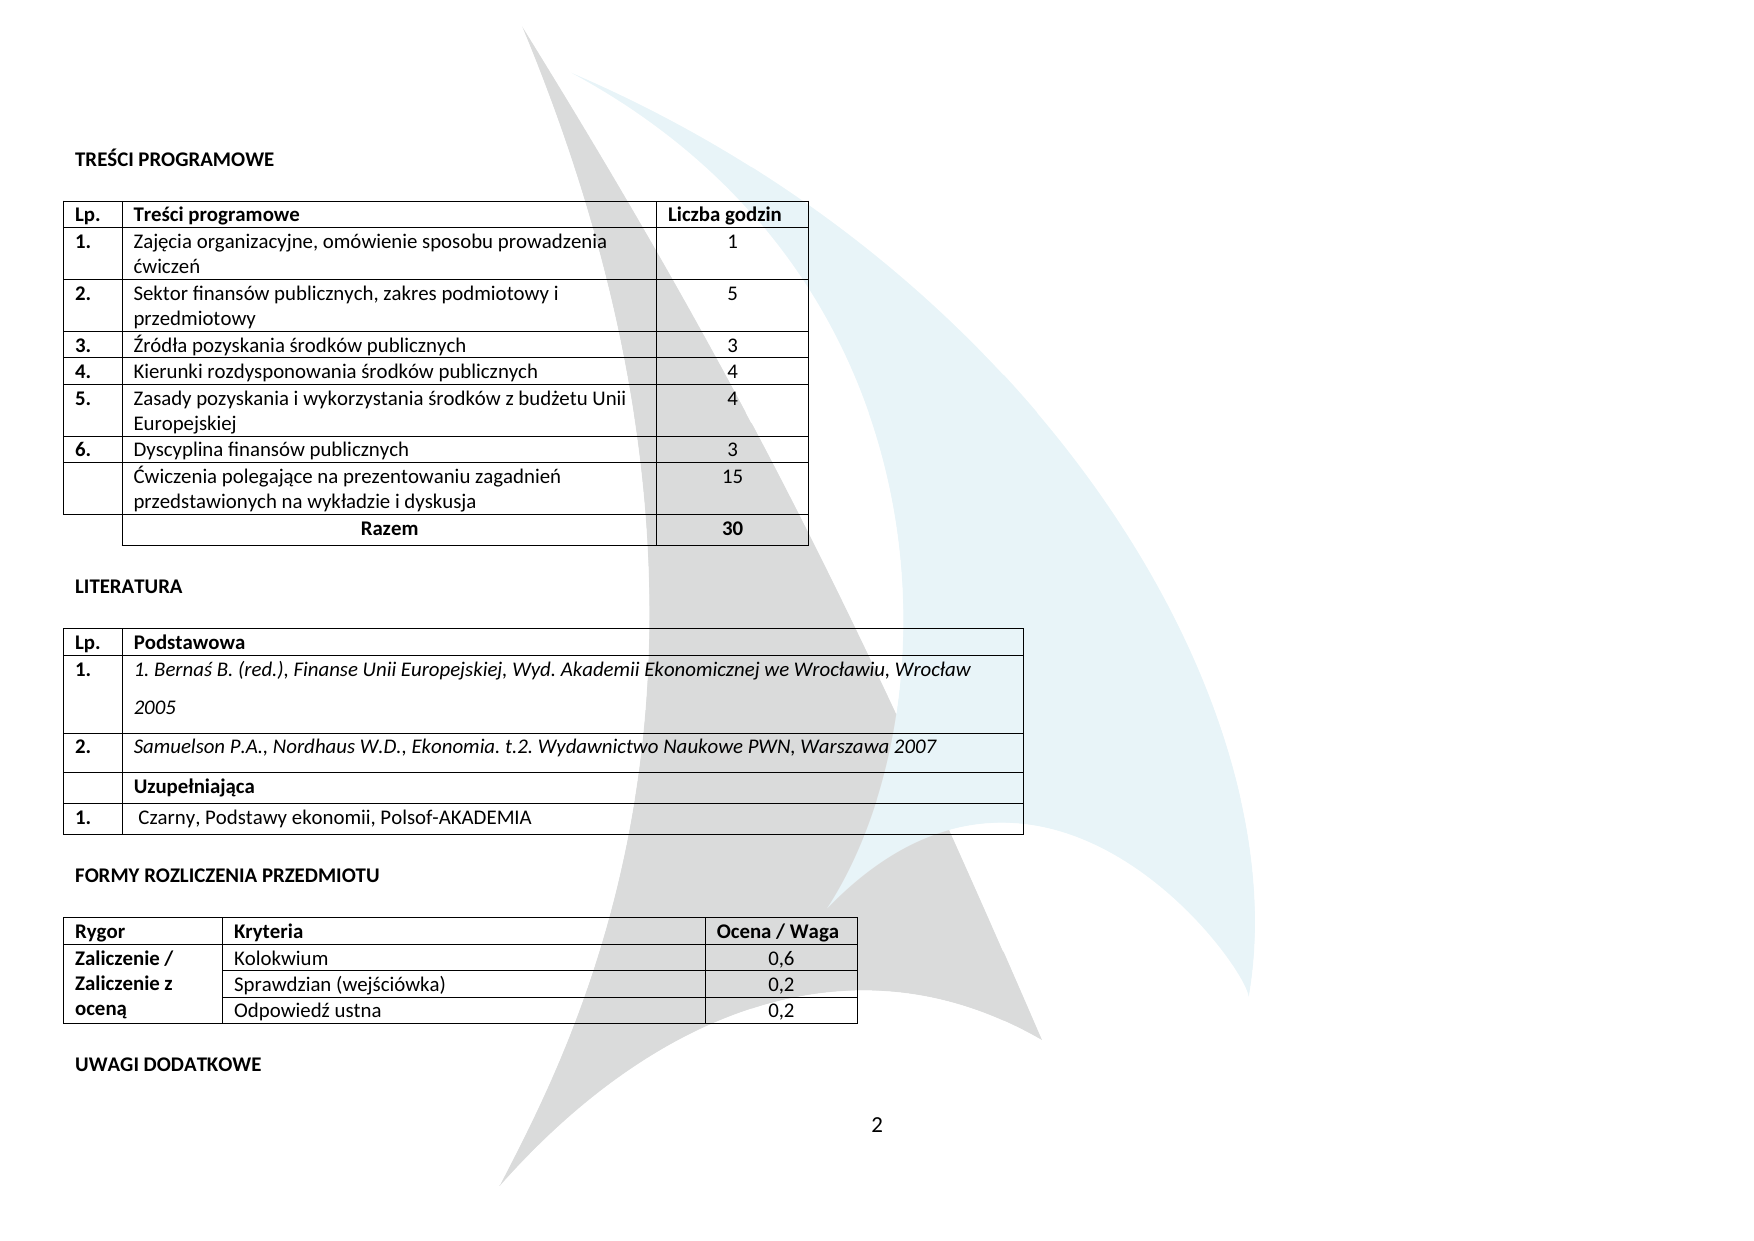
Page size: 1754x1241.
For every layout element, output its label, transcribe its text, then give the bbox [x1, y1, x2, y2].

table_cell 3 [657, 332, 808, 357]
table_header Treści programowe [123, 202, 656, 227]
table_cell [64, 773, 122, 803]
table_cell 5 [657, 280, 808, 331]
text UWAGI DODATKOWE [75, 1051, 1679, 1077]
table_header Lp. [64, 202, 122, 227]
table_cell Źródła pozyskania środków publicznych [123, 332, 656, 357]
table_cell 2. [64, 280, 122, 331]
table_cell 30 [657, 515, 808, 545]
table_cell 1. Bernaś B. (red.), Finanse Unii Europejskiej, Wyd. Akademii Ekonomicznej we Wrocławiu, Wrocław 2005 [123, 656, 1023, 732]
table_cell Zaliczenie / Zaliczenie z oceną [64, 945, 222, 1023]
table_cell Sektor finansów publicznych, zakres podmiotowy i przedmiotowy [123, 280, 656, 331]
table_cell Zajęcia organizacyjne, omówienie sposobu prowadzenia ćwiczeń [123, 228, 656, 279]
table_cell Ćwiczenia polegające na prezentowaniu zagadnień przedstawionych na wykładzie i dyskusja [123, 463, 656, 514]
table_cell 3 [657, 437, 808, 462]
table_cell Dyscyplina finansów publicznych [123, 437, 656, 462]
table_cell 4 [657, 385, 808, 436]
table_cell 0,2 [706, 971, 857, 997]
table_cell Razem [123, 515, 656, 545]
table_header Kryteria [223, 918, 705, 944]
table_cell Uzupełniająca [123, 773, 1023, 803]
table_header Podstawowa [123, 629, 1023, 655]
table_cell [64, 463, 122, 514]
table_cell Samuelson P.A., Nordhaus W.D., Ekonomia. t.2. Wydawnictwo Naukowe PWN, Warszawa 2007 [123, 734, 1023, 772]
table_cell Sprawdzian (wejściówka) [223, 971, 705, 997]
table_cell Kierunki rozdysponowania środków publicznych [123, 358, 656, 384]
text TREŚCI PROGRAMOWE [75, 146, 1679, 171]
table_cell 2. [64, 734, 122, 772]
table_cell Odpowiedź ustna [223, 998, 705, 1023]
table_cell 1 [657, 228, 808, 279]
table_cell 1. [64, 804, 122, 834]
table_cell 4. [64, 358, 122, 384]
table_cell 0,6 [706, 945, 857, 970]
table_cell 15 [657, 463, 808, 514]
table_cell 0,2 [706, 998, 857, 1023]
table_cell Kolokwium [223, 945, 705, 970]
table_cell 4 [657, 358, 808, 384]
table_cell 6. [64, 437, 122, 462]
table_header Ocena / Waga [706, 918, 857, 944]
text FORMY ROZLICZENIA PRZEDMIOTU [75, 862, 1679, 888]
table_cell Zasady pozyskania i wykorzystania środków z budżetu Unii Europejskiej [123, 385, 656, 436]
table_cell Czarny, Podstawy ekonomii, Polsof-AKADEMIA [123, 804, 1023, 834]
table_header Rygor [64, 918, 222, 944]
table_header Liczba godzin [657, 202, 808, 227]
table_cell 5. [64, 385, 122, 436]
table_cell 3. [64, 332, 122, 357]
table_cell 1. [64, 656, 122, 732]
table_cell 1. [64, 228, 122, 279]
table_header Lp. [64, 629, 122, 655]
text LITERATURA [75, 573, 1679, 599]
